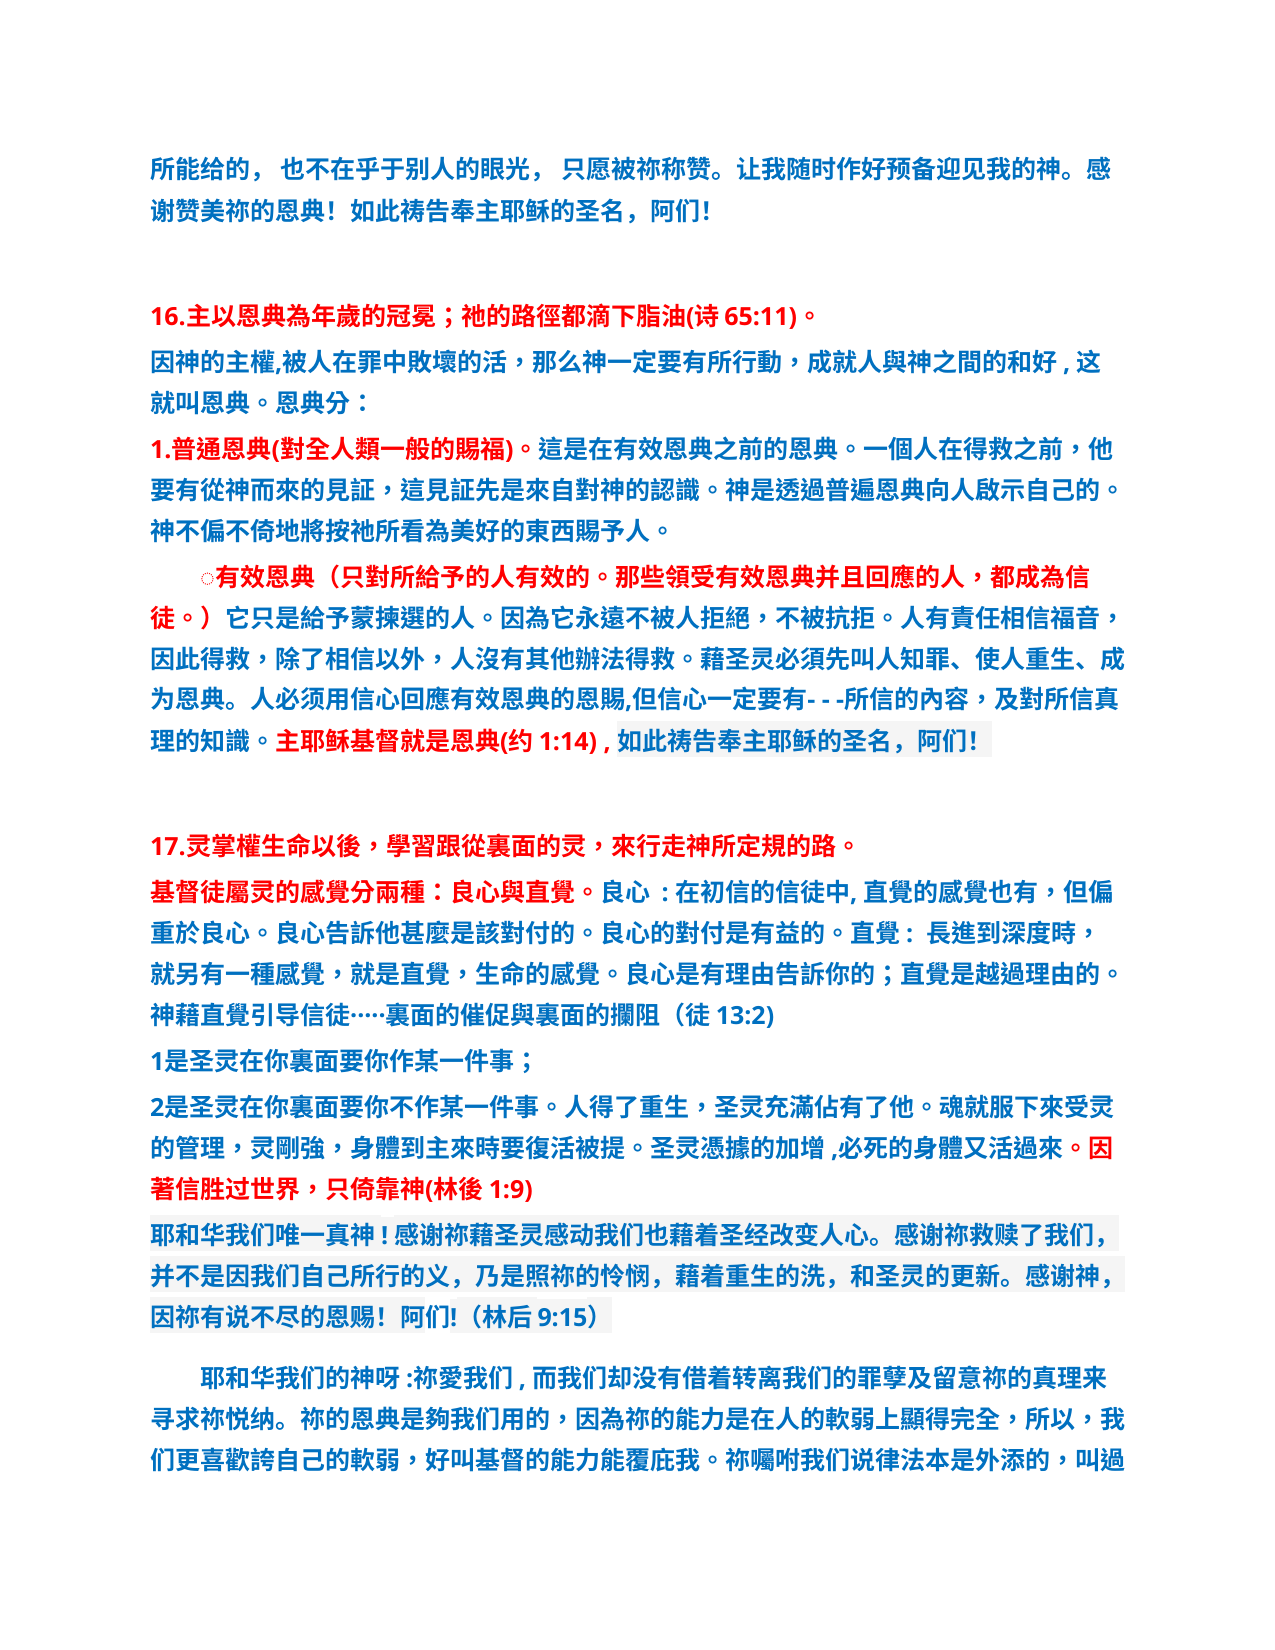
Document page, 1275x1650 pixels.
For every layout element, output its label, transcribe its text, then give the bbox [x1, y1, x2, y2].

text 耶和华我们唯一真神 ! 感谢祢藉圣灵感动我们也藉着圣经改变人心。感谢祢救赎了我们，并不是因我们自己所行的义，乃是照祢的怜悯，藉着重生的洗，和圣灵的更新。感谢神，因祢有说不尽的恩赐！阿们!（林后9:15） [150, 1292, 1125, 1333]
list ️有效恩典（只對所給予的人有效的。那些領受有效恩典并且回應的人，都成為信徒。）它只是給予蒙揀選的人。因為它永遠不被人拒絕，不被抗拒。人有責任相信福音，因此得救，除了相信以外，人沒有其他辦法得救。藉圣灵必須先叫人知罪、使人重生、成为恩典。人必须用信心回應有效恩典的恩賜,但信心一定要有- - -所信的內容，及對所信真理的知識。主耶稣基督就是恩典(约1:14) , 如此祷告奉主耶稣的圣名，阿们！ [150, 557, 1125, 757]
text 16.主以恩典為年歲的冠冕；祂的路徑都滴下脂油(诗65:11)。 [150, 296, 1125, 332]
text 17.灵掌權生命以後，學習跟從裏面的灵，來行走神所定規的路。 [150, 826, 1125, 862]
text 1.️普通恩典(對全人類一般的賜福)。這是在有效恩典之前的恩典。一個人在得救之前，他要有從神而來的見証，這見証先是來自對神的認識。神是透過普遍恩典向人啟示自己的。神不偏不倚地將按祂所看為美好的東西賜予人。 [150, 429, 1125, 547]
text 1️是圣灵在你裏面要你作某一件事； [150, 1041, 1125, 1077]
text 基督徒屬灵的感覺分兩種：良心與直覺。良心 : 在初信的信徒中, 直覺的感覺也有，但偏重於良心。良心告訴他甚麼是該對付的。良心的對付是有益的。直覺 : 長進到深度時，就另有一種感覺，就是直覺，生命的感覺。良心是有理由告訴你的；直覺是越過理由的。神藉直覺引导信徒·····裏面的催促與裏面的攔阻（徒13:2) [150, 872, 1125, 1031]
text 2️是圣灵在你裏面要你不作某一件事。人得了重生，圣灵充滿佔有了他。魂就服下來受灵的管理，灵剛強，身體到主來時要復活被提。圣灵憑據的加增 ,必死的身體又活過來。因著信胜过世界，只倚靠神(林後1:9) [150, 1087, 1125, 1205]
text 因神的主權,被人在罪中敗壞的活，那么神一定要有所行動，成就人與神之間的和好 , 这就叫恩典。恩典分： [150, 342, 1125, 419]
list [150, 1359, 1125, 1477]
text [150, 150, 1125, 227]
text 耶和华我们唯一真神 ! 感谢祢藉圣灵感动我们也藉着圣经改变人心。感谢祢救赎了我们，并不是因我们自己所行的义，乃是照祢的怜悯，藉着重生的洗，和圣灵的更新。感谢神，因祢有说不尽的恩赐！阿们!（林后9:15） [150, 1215, 1125, 1256]
